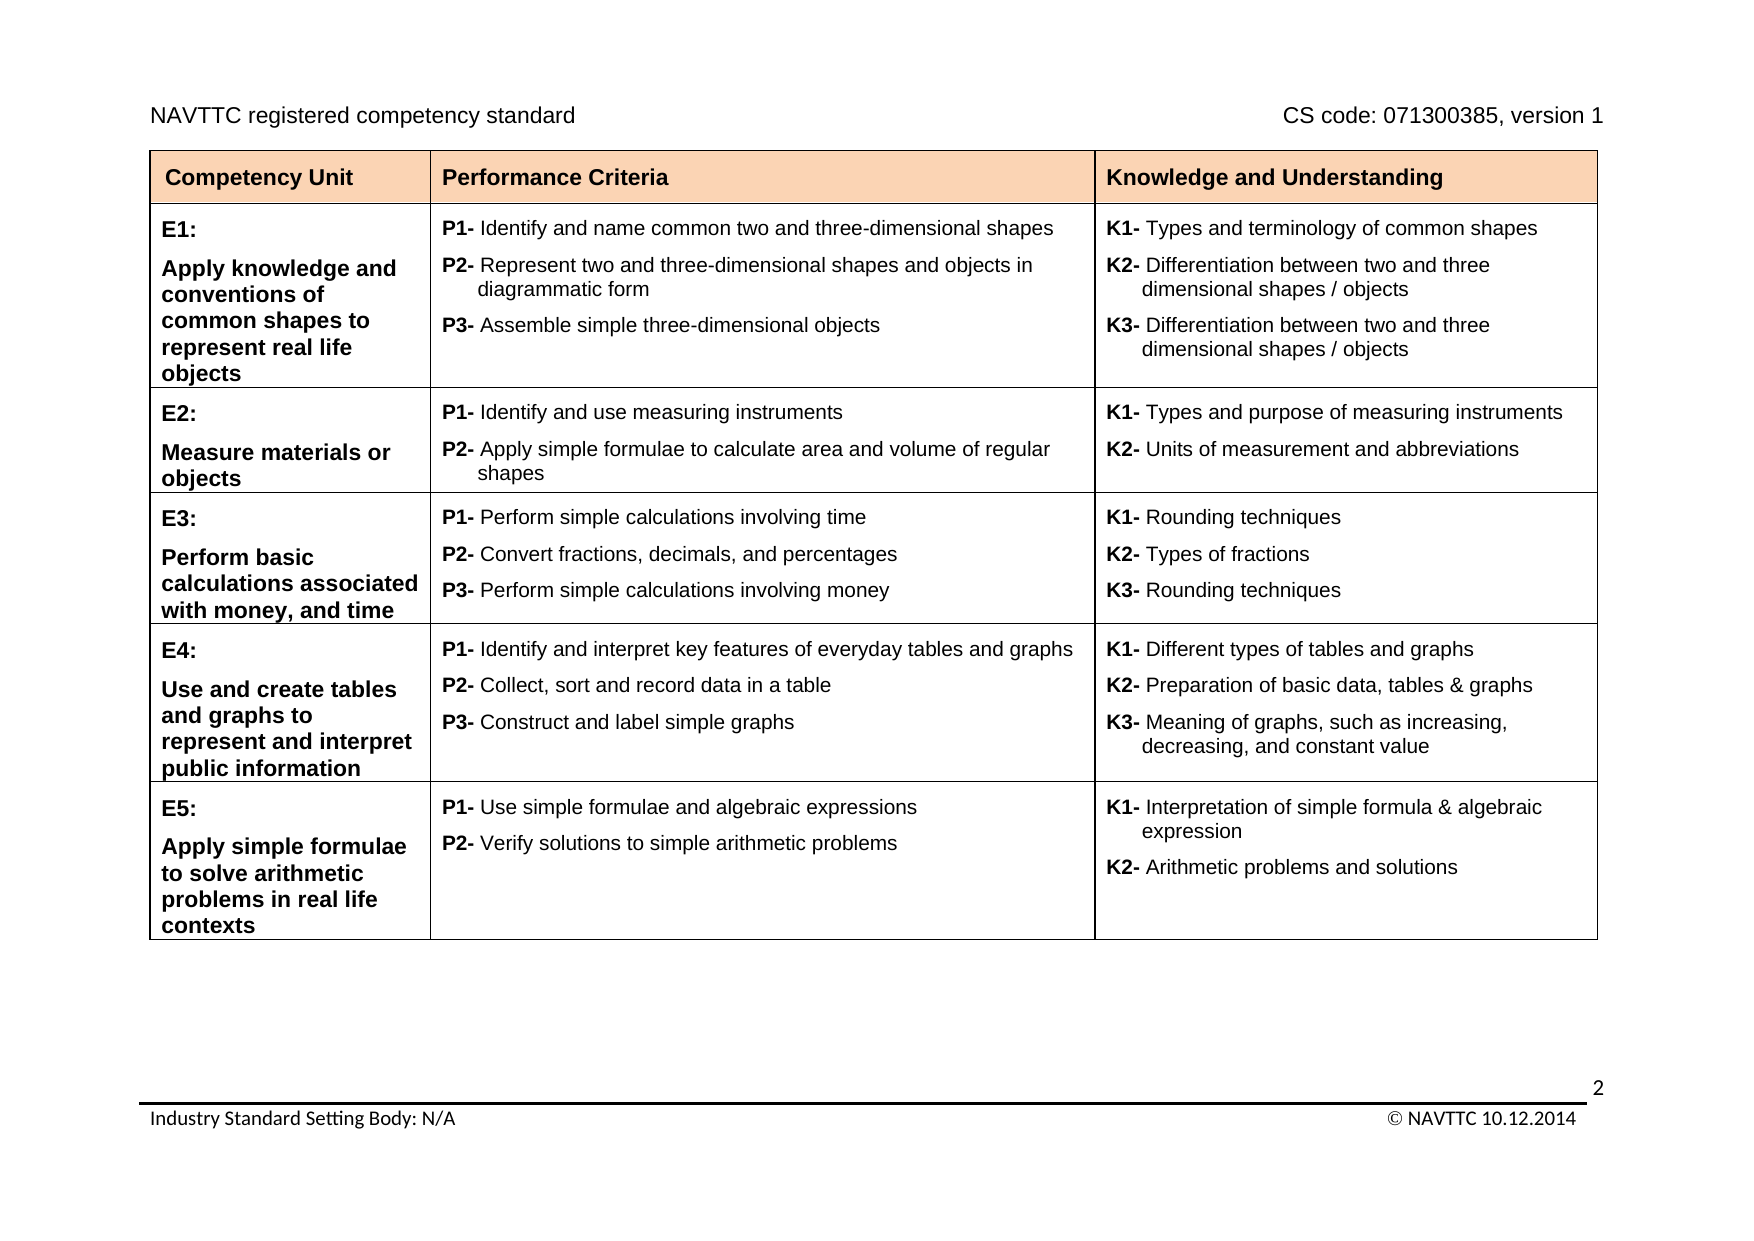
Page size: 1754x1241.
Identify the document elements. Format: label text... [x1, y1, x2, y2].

table_header Knowledge and Understanding [1096, 151, 1597, 202]
table_cell P1- Identify and use measuring instruments P2- Apply simple formulae to calculate area and volume of regular shapes [431, 388, 1094, 492]
table_cell K1- Types and terminology of common shapes K2- Differentiation between two and three dimensional shapes / objects K3- Differentiation between two and three dimensional shapes / objects [1096, 204, 1597, 387]
table_cell P1- Use simple formulae and algebraic expressions P2- Verify solutions to simple arithmetic problems [431, 782, 1094, 939]
table_cell E5: Apply simple formulae to solve arithmetic problems in real life contexts [151, 782, 430, 939]
table_cell K1- Different types of tables and graphs K2- Preparation of basic data, tables & graphs K3- Meaning of graphs, such as increasing, decreasing, and constant value [1096, 624, 1597, 781]
table_cell E4: Use and create tables and graphs to represent and interpret public information [151, 624, 430, 781]
table_cell K1- Types and purpose of measuring instruments K2- Units of measurement and abbreviations [1096, 388, 1597, 492]
table_header Competency Unit [151, 151, 430, 202]
table_cell P1- Perform simple calculations involving time P2- Convert fractions, decimals, and percentages P3- Perform simple calculations involving money [431, 493, 1094, 623]
table_cell E3: Perform basic calculations associated with money, and time [151, 493, 430, 623]
table_cell P1- Identify and name common two and three-dimensional shapes P2- Represent two and three-dimensional shapes and objects in diagrammatic form P3- Assemble simple three-dimensional objects [431, 204, 1094, 387]
table_cell E2: Measure materials or objects [151, 388, 430, 492]
table_cell E1: Apply knowledge and conventions of common shapes to represent real life objects [151, 204, 430, 387]
table_cell K1- Rounding techniques K2- Types of fractions K3- Rounding techniques [1096, 493, 1597, 623]
table_cell K1- Interpretation of simple formula & algebraic expression K2- Arithmetic problems and solutions [1096, 782, 1597, 939]
table_header Performance Criteria [431, 151, 1094, 202]
table_cell P1- Identify and interpret key features of everyday tables and graphs P2- Collect, sort and record data in a table P3- Construct and label simple graphs [431, 624, 1094, 781]
